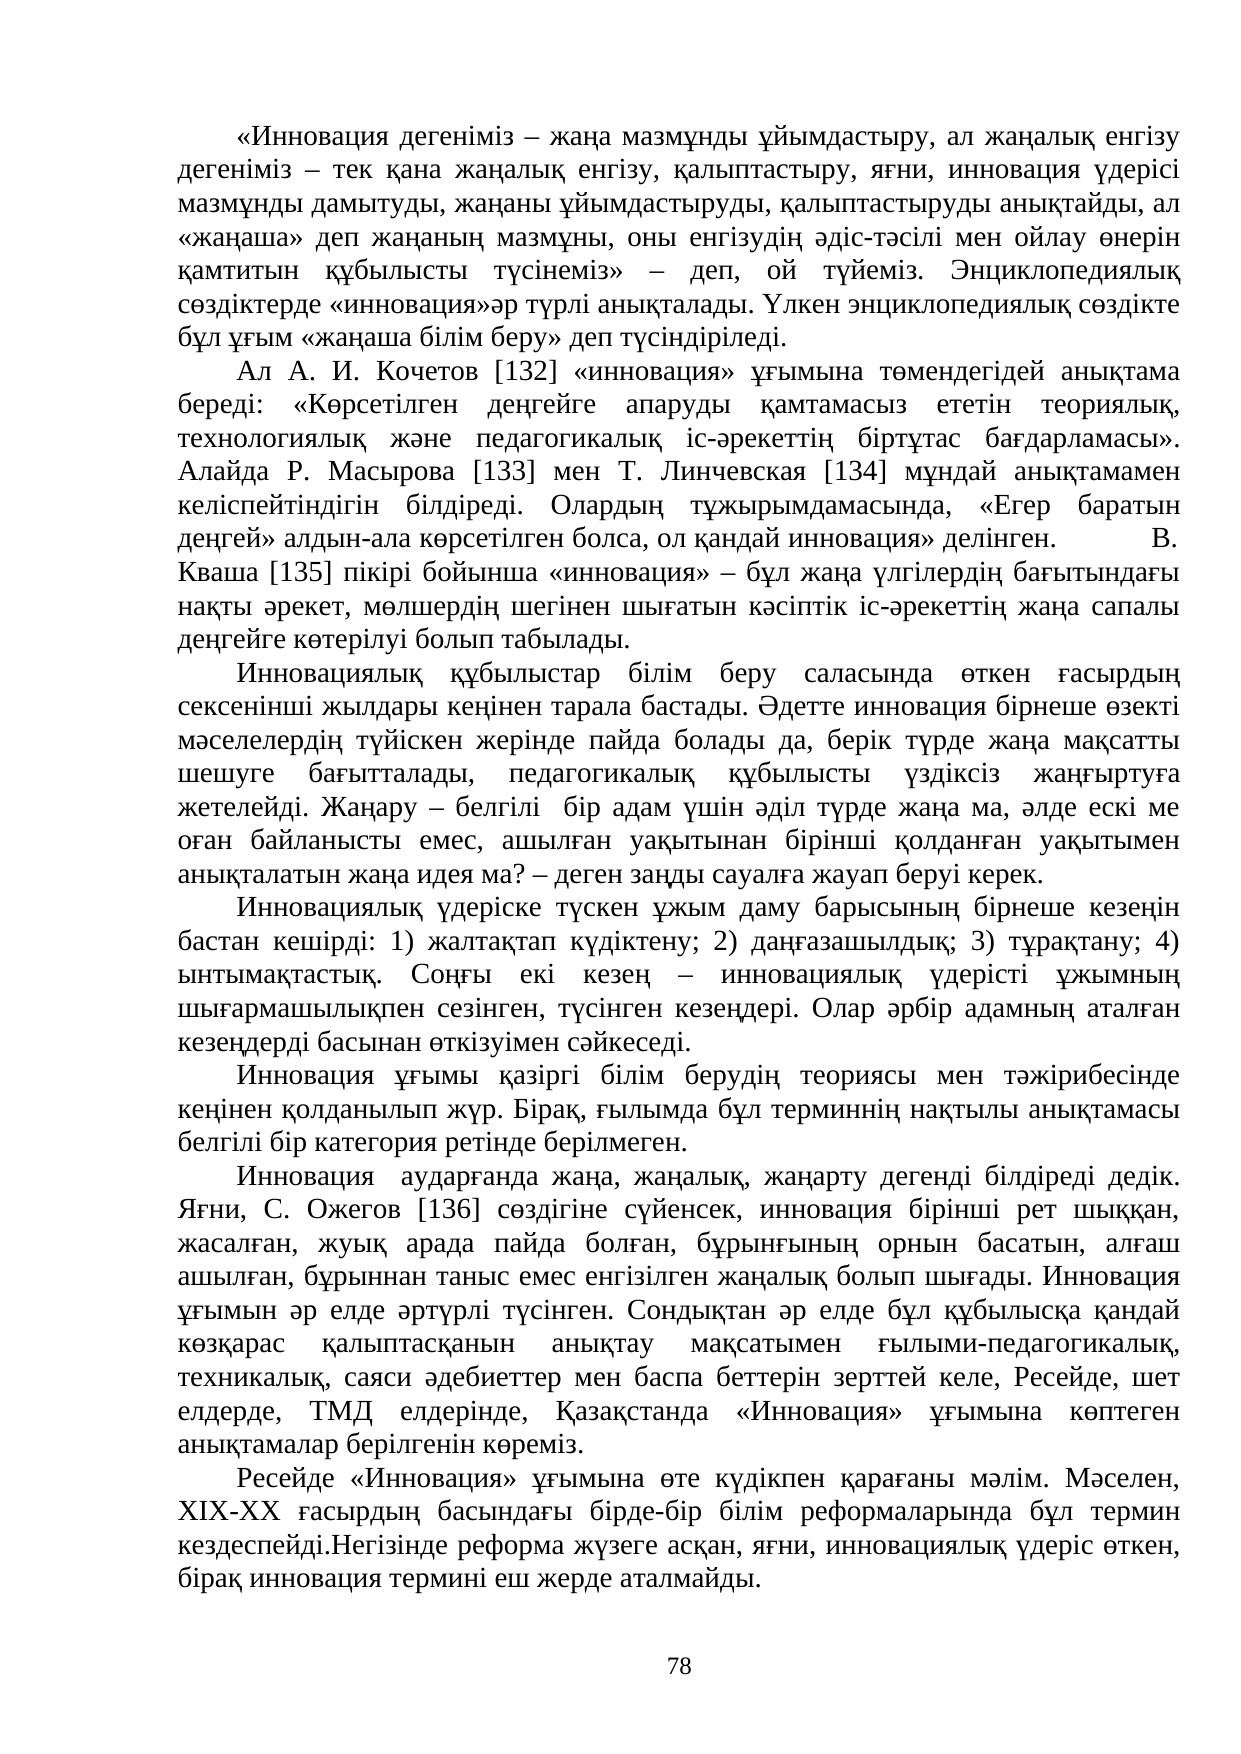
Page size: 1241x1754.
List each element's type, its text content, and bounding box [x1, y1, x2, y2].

text «Инновация дегеніміз – жаңа мазмұнды ұйымдастыру, ал жаңалық енгізу дегеніміз – тек қана жаңалық енгізу, қалыптастыру, яғни, инновация үдерісі мазмұнды дамытуды, жаңаны ұйымдастыруды, қалыптастыруды анықтайды, ал «жаңаша» деп жаңаның мазмұны, оны енгізудің әдіс-тәсілі мен ойлау өнерін қамтитын құбылысты түсінеміз» – деп, ой түйеміз. Энциклопедиялық сөздіктерде «инновация»әр түрлі анықталады. Үлкен энциклопедиялық сөздікте бұл ұғым «жаңаша білім беру» деп түсіндіріледі. [177, 118, 1181, 353]
text Ресейде «Инновация» ұғымына өте күдікпен қарағаны мәлім. Мәселен, XIX-XX ғасырдың басындағы бірде-бір білім реформаларында бұл термин кездеспейді.Негізінде реформа жүзеге асқан, яғни, инновациялық үдеріс өткен, бірақ инновация термині еш жерде аталмайды. [177, 1460, 1181, 1594]
text Инновация ұғымы қазіргі білім берудің теориясы мен тәжірибесінде кеңінен қолданылып жүр. Бірақ, ғылымда бұл терминнің нақтылы анықтамасы белгілі бір категория ретінде берілмеген. [177, 1057, 1181, 1158]
text Инновациялық құбылыстар білім беру саласында өткен ғасырдың сексенінші жылдары кеңінен тарала бастады. Әдетте инновация бірнеше өзекті мәселелердің түйіскен жерінде пайда болады да, берік түрде жаңа мақсатты шешуге бағытталады, педагогикалық құбылысты үздіксіз жаңғыртуға жетелейді. Жаңару – белгілі бір адам үшін әділ түрде жаңа ма, әлде ескі ме оған байланысты емес, ашылған уақытынан бірінші қолданған уақытымен анықталатын жаңа идея ма? – деген заңды сауалға жауап беруі керек. [177, 655, 1181, 889]
text Инновациялық үдеріске түскен ұжым даму барысының бірнеше кезеңін бастан кешірді: 1) жалтақтап күдіктену; 2) даңғазашылдық; 3) тұрақтану; 4) ынтымақтастық. Соңғы екі кезең – инновациялық үдерісті ұжымның шығармашылықпен сезінген, түсінген кезеңдері. Олар әрбір адамның аталған кезеңдерді басынан өткізуімен сәйкеседі. [177, 889, 1181, 1057]
text Ал А. И. Кочетов [132] «инновация» ұғымына төмендегідей анықтама береді: «Көрсетілген деңгейге апаруды қамтамасыз ететін теориялық, технологиялық және педагогикалық іс-әрекеттің біртұтас бағдарламасы». Алайда Р. Масырова [133] мен Т. Линчевская [134] мұндай анықтамамен келіспейтіндігін білдіреді. Олардың тұжырымдамасында, «Егер баратын деңгей» алдын-ала көрсетілген болса, ол қандай инновация» делінген. В. Кваша [135] пікірі бойынша «инновация» – бұл жаңа үлгілердің бағытындағы нақты әрекет, мөлшердің шегінен шығатын кәсіптік іс-әрекеттің жаңа сапалы деңгейге көтерілуі болып табылады. [177, 353, 1181, 655]
text Инновация аударғанда жаңа, жаңалық, жаңарту дегенді білдіреді дедік. Яғни, С. Ожегов [136] сөздігіне сүйенсек, инновация бірінші рет шыққан, жасалған, жуық арада пайда болған, бұрынғының орнын басатын, алғаш ашылған, бұрыннан таныс емес енгізілген жаңалық болып шығады. Инновация ұғымын әр елде әртүрлі түсінген. Сондықтан әр елде бұл құбылысқа қандай көзқарас қалыптасқанын анықтау мақсатымен ғылыми-педагогикалық, техникалық, саяси әдебиеттер мен баспа беттерін зерттей келе, Ресейде, шет елдерде, ТМД елдерінде, Қазақстанда «Инновация» ұғымына көптеген анықтамалар берілгенін көреміз. [177, 1158, 1181, 1460]
